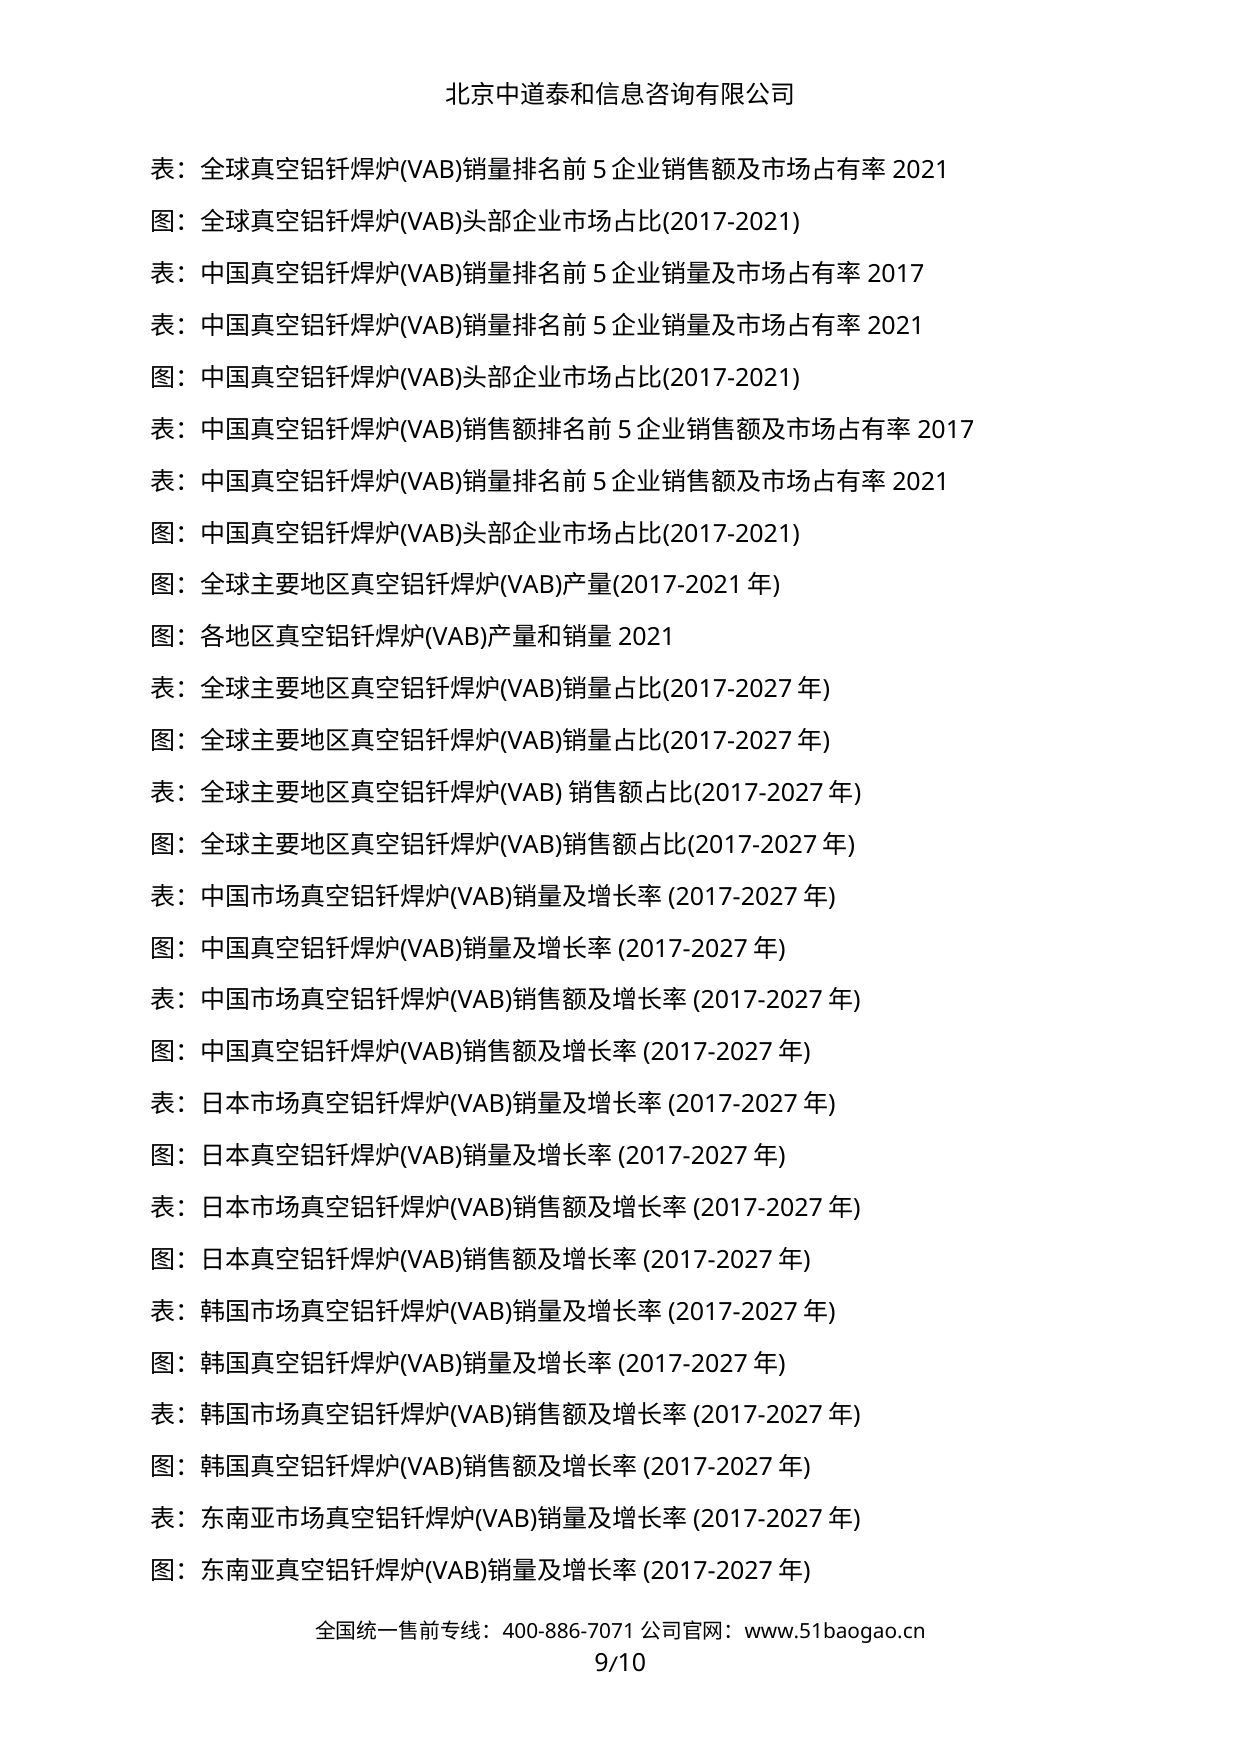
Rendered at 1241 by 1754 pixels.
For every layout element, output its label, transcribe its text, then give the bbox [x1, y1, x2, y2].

text 图：日本真空铝钎焊炉(VAB)销售额及增长率 (2017-2027年) [150, 1239, 1090, 1276]
text 表：中国市场真空铝钎焊炉(VAB)销售额及增长率 (2017-2027年) [150, 980, 1090, 1016]
text 图：韩国真空铝钎焊炉(VAB)销售额及增长率 (2017-2027年) [150, 1447, 1090, 1483]
text 表：全球主要地区真空铝钎焊炉(VAB) 销售额占比(2017-2027年) [150, 772, 1090, 809]
text 表：中国真空铝钎焊炉(VAB)销售额排名前5企业销售额及市场占有率 2017 [150, 409, 1090, 446]
text 表：东南亚市场真空铝钎焊炉(VAB)销量及增长率 (2017-2027年) [150, 1499, 1090, 1535]
text 表：中国真空铝钎焊炉(VAB)销量排名前5企业销量及市场占有率 2021 [150, 306, 1090, 342]
text 表：日本市场真空铝钎焊炉(VAB)销售额及增长率 (2017-2027年) [150, 1187, 1090, 1224]
text 图：全球主要地区真空铝钎焊炉(VAB)销售额占比(2017-2027年) [150, 824, 1090, 861]
text 图：各地区真空铝钎焊炉(VAB)产量和销量 2021 [150, 617, 1090, 653]
text 表：中国真空铝钎焊炉(VAB)销量排名前5企业销售额及市场占有率 2021 [150, 461, 1090, 497]
text 表：全球主要地区真空铝钎焊炉(VAB)销量占比(2017-2027年) [150, 669, 1090, 705]
text 图：中国真空铝钎焊炉(VAB)头部企业市场占比(2017-2021) [150, 357, 1090, 394]
text 图：韩国真空铝钎焊炉(VAB)销量及增长率 (2017-2027年) [150, 1343, 1090, 1379]
text 图：全球真空铝钎焊炉(VAB)头部企业市场占比(2017-2021) [150, 202, 1090, 238]
text 表：中国真空铝钎焊炉(VAB)销量排名前5企业销量及市场占有率 2017 [150, 254, 1090, 290]
text 表：中国市场真空铝钎焊炉(VAB)销量及增长率 (2017-2027年) [150, 876, 1090, 912]
text 表：全球真空铝钎焊炉(VAB)销量排名前5企业销售额及市场占有率 2021 [150, 150, 1090, 186]
text 图：中国真空铝钎焊炉(VAB)销量及增长率 (2017-2027年) [150, 928, 1090, 964]
text 图：中国真空铝钎焊炉(VAB)销售额及增长率 (2017-2027年) [150, 1032, 1090, 1068]
text 图：日本真空铝钎焊炉(VAB)销量及增长率 (2017-2027年) [150, 1136, 1090, 1172]
text 表：韩国市场真空铝钎焊炉(VAB)销售额及增长率 (2017-2027年) [150, 1395, 1090, 1431]
text 图：全球主要地区真空铝钎焊炉(VAB)产量(2017-2021年) [150, 565, 1090, 601]
text 图：东南亚真空铝钎焊炉(VAB)销量及增长率 (2017-2027年) [150, 1551, 1090, 1587]
text 图：中国真空铝钎焊炉(VAB)头部企业市场占比(2017-2021) [150, 513, 1090, 549]
text 图：全球主要地区真空铝钎焊炉(VAB)销量占比(2017-2027年) [150, 721, 1090, 757]
text 表：日本市场真空铝钎焊炉(VAB)销量及增长率 (2017-2027年) [150, 1084, 1090, 1120]
text 表：韩国市场真空铝钎焊炉(VAB)销量及增长率 (2017-2027年) [150, 1291, 1090, 1327]
